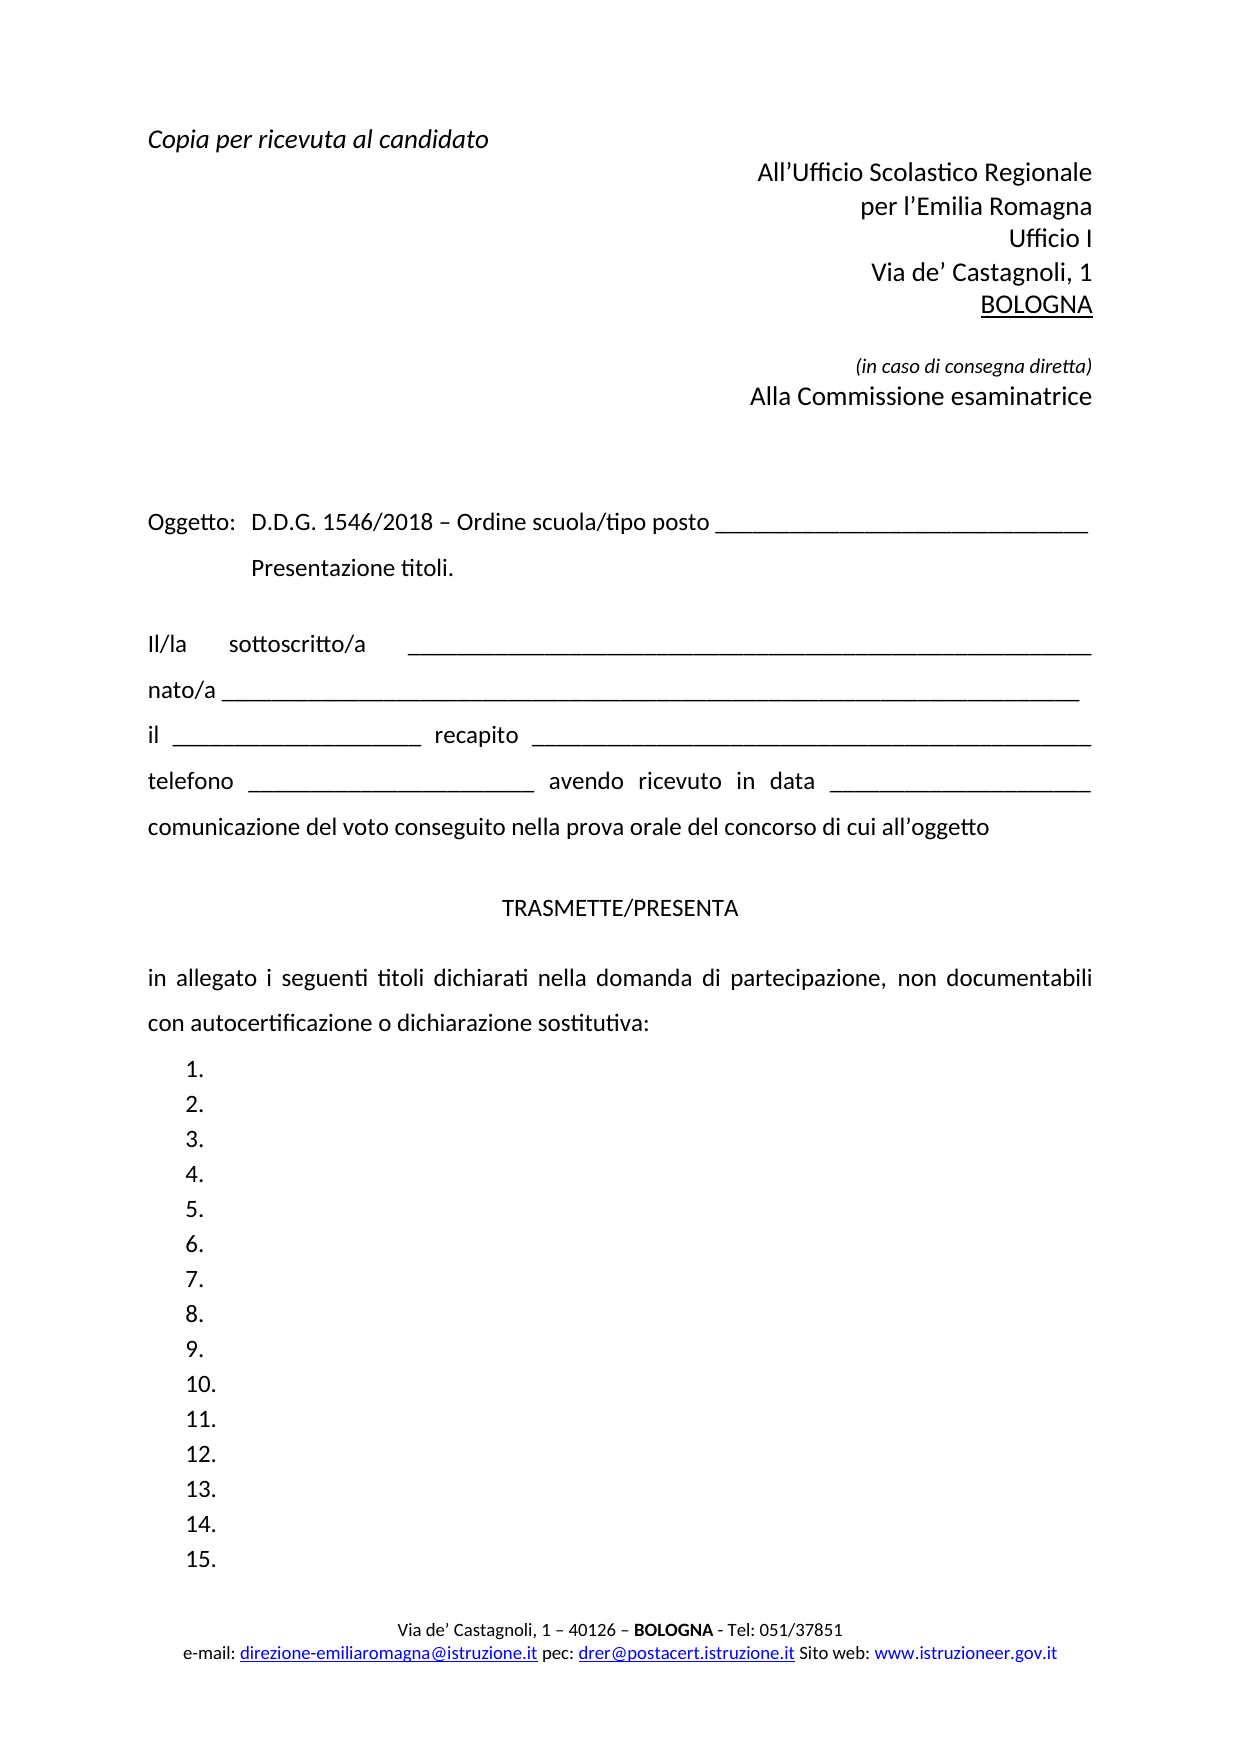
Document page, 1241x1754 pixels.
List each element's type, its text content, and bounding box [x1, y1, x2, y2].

text per l’Emilia Romagna [148, 189, 1092, 222]
text TRASMETTE/PRESENTA [148, 892, 1092, 922]
text (in caso di consegna diretta) [148, 354, 1092, 379]
text il ____________________ recapito _____________________________________________ telefono _______________________ avendo ricevuto in data _____________________ comunicazione del voto conseguito nella prova orale del concorso di cui all’oggetto [148, 720, 1092, 842]
text in allegato i seguenti titoli dichiarati nella domanda di partecipazione, non documentabili con autocertificazione o dichiarazione sostitutiva: [148, 962, 1092, 1038]
text BOLOGNA [148, 288, 1092, 321]
text Via de’ Castagnoli, 1 [148, 255, 1092, 288]
text Alla Commissione esaminatrice [148, 379, 1092, 412]
text All’Ufficio Scolastico Regionale [148, 156, 1092, 189]
text Copia per ricevuta al candidato [148, 123, 1092, 156]
text Oggetto: D.D.G. 1546/2018 – Ordine scuola/tipo posto ______________________________ [148, 506, 1092, 537]
text Ufficio I [148, 222, 1092, 255]
text Presentazione titoli. [177, 552, 1092, 582]
text Il/la sottoscritto/a _______________________________________________________ nato/a _____________________________________________________________________ [148, 628, 1092, 704]
